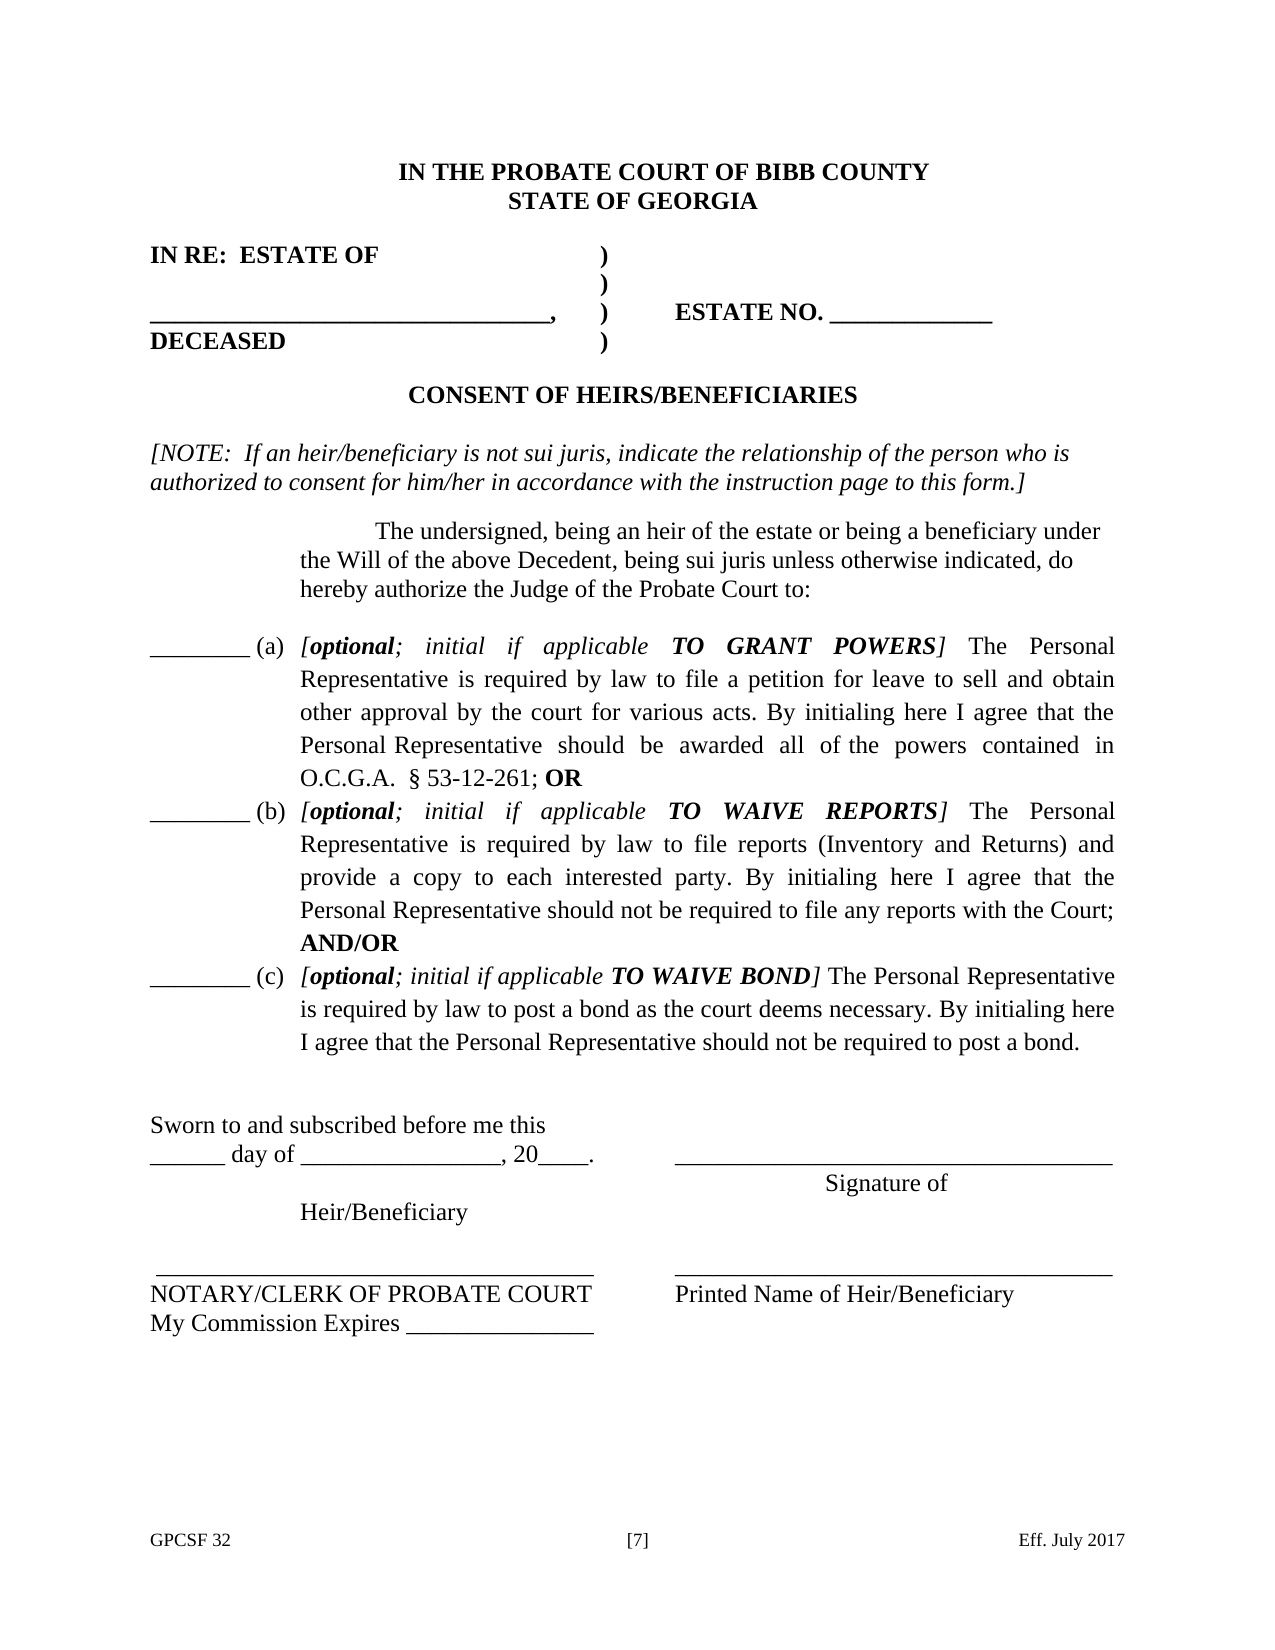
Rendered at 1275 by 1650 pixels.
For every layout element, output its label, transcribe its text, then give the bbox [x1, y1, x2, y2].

text STATE OF GEORGIA [150, 186, 1116, 215]
text CONSENT OF HEIRS/BENEFICIARIES [150, 380, 1116, 408]
text ________________________________, ) ESTATE NO. _____________ [150, 297, 1116, 326]
text ________ (c) [optional; initial if applicable TO WAIVE BOND] The Personal Representative is required by law to post a bond as the court deems necessary. By initialing here I agree that the Personal Representative should not be required to post a bond. [150, 961, 1116, 1056]
text Sworn to and subscribed before me this [150, 1110, 1116, 1139]
text ) [150, 268, 1116, 297]
text ___________________________________ ___________________________________ [150, 1250, 1116, 1279]
text ________ (a) [optional; initial if applicable TO GRANT POWERS] The Personal Representative is required by law to file a petition for leave to sell and obtain other approval by the court for various acts. By initialing here I agree that the Personal Representative should be awarded all of the powers contained in O.C.G.A. § 53-12-261; OR [150, 631, 1116, 792]
text DECEASED ) [150, 326, 1116, 355]
text My Commission Expires _______________ [150, 1308, 1116, 1337]
text IN THE PROBATE COURT OF BIBB COUNTY [225, 157, 1103, 186]
text NOTARY/CLERK OF PROBATE COURT Printed Name of Heir/Beneficiary [150, 1279, 1116, 1308]
text [NOTE: If an heir/beneficiary is not sui juris, indicate the relationship of the person who is authorized to consent for him/her in accordance with the instruction page to this form.] [150, 438, 1116, 495]
text IN RE: ESTATE OF ) [150, 240, 1116, 268]
text The undersigned, being an heir of the estate or being a beneficiary under the Will of the above Decedent, being sui juris unless otherwise indicated, do hereby authorize the Judge of the Probate Court to: [300, 516, 1116, 602]
text ______ day of ________________, 20____. ___________________________________ [150, 1139, 1116, 1168]
text Signature of Heir/Beneficiary [300, 1168, 1116, 1225]
text ________ (b) [optional; initial if applicable TO WAIVE REPORTS] The Personal Representative is required by law to file reports (Inventory and Returns) and provide a copy to each interested party. By initialing here I agree that the Personal Representative should not be required to file any reports with the Court; AND/OR [150, 796, 1116, 957]
